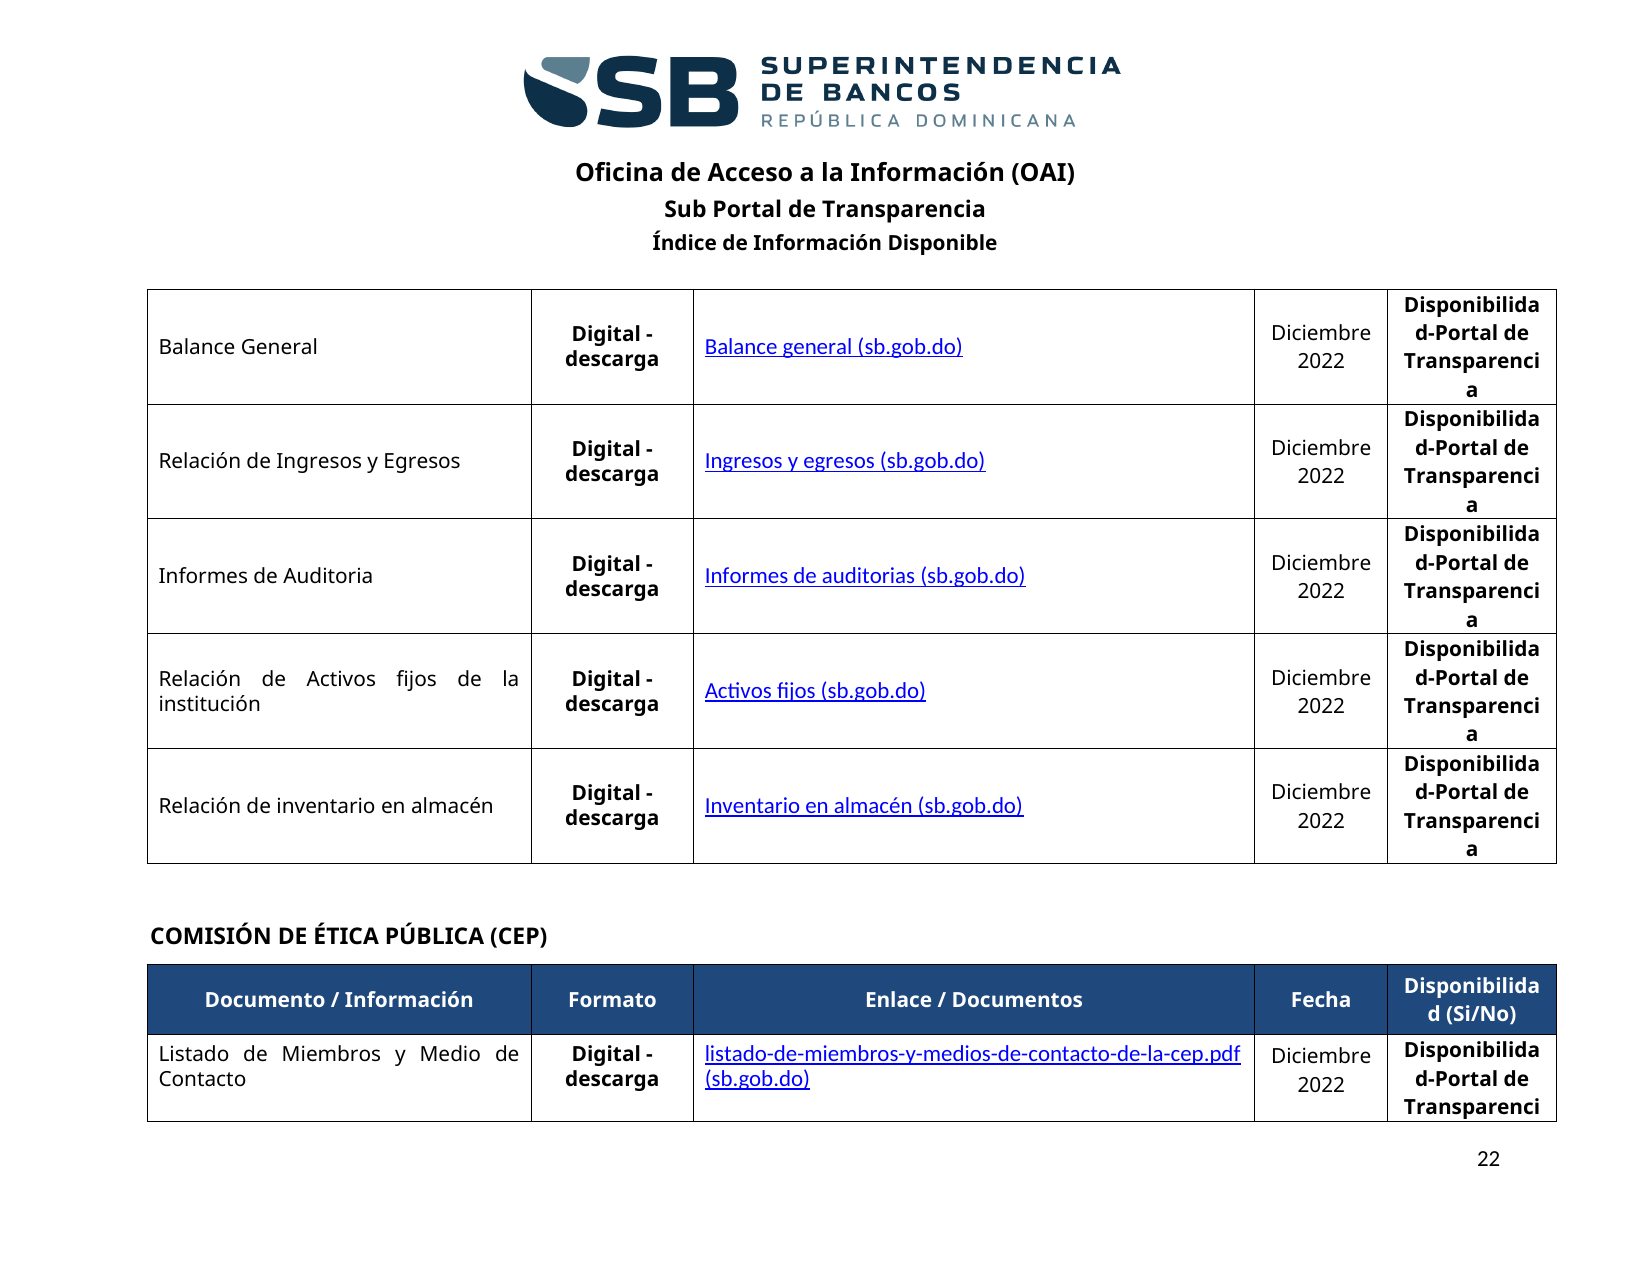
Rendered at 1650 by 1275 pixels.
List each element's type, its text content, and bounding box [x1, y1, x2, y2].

table_cell Digital -descarga [532, 634, 693, 748]
table_cell Balance General [148, 290, 531, 403]
table_cell Inventario en almacén (sb.gob.do) [694, 749, 1254, 863]
picture [486, 29, 1164, 151]
table_cell Disponibilidad-Portal de Transparencia [1388, 634, 1556, 748]
table_cell Disponibilidad-Portal de Transparencia [1388, 749, 1556, 863]
table_cell Listado de Miembros y Medio de Contacto [148, 1035, 531, 1121]
table_cell Diciembre 2022 [1255, 1035, 1387, 1121]
table_header Formato [532, 965, 693, 1034]
table_cell Diciembre 2022 [1255, 405, 1387, 518]
table_cell Diciembre 2022 [1255, 634, 1387, 748]
table_header Documento / Información [148, 965, 531, 1034]
table_cell Ingresos y egresos (sb.gob.do) [694, 405, 1254, 518]
table_cell Digital -descarga [532, 519, 693, 633]
table_header Disponibilidad (Si/No) [1388, 965, 1556, 1034]
table_cell Relación de Ingresos y Egresos [148, 405, 531, 518]
table_cell Digital -descarga [532, 1035, 693, 1121]
table_cell Disponibilidad-Portal de Transparencia [1388, 405, 1556, 518]
table_cell Digital -descarga [532, 405, 693, 518]
table_cell Disponibilidad-Portal de Transparencia [1388, 290, 1556, 403]
table_cell Activos fijos (sb.gob.do) [694, 634, 1254, 748]
table_cell Relación de inventario en almacén [148, 749, 531, 863]
table_cell Informes de Auditoria [148, 519, 531, 633]
table_cell Digital -descarga [532, 749, 693, 863]
table_cell Disponibilidad-Portal de Transparencia [1388, 519, 1556, 633]
table_cell Informes de auditorias (sb.gob.do) [694, 519, 1254, 633]
table_header Enlace / Documentos [694, 965, 1254, 1034]
text COMISIÓN DE ÉTICA PÚBLICA (CEP) [150, 920, 1500, 951]
table_cell Disponibilidad-Portal de Transparencia [1388, 1035, 1556, 1121]
table_cell Balance general (sb.gob.do) [694, 290, 1254, 403]
table_cell Digital -descarga [532, 290, 693, 403]
table_cell listado-de-miembros-y-medios-de-contacto-de-la-cep.pdf (sb.gob.do) [694, 1035, 1254, 1121]
table_cell Diciembre 2022 [1255, 290, 1387, 403]
table_cell Diciembre 2022 [1255, 519, 1387, 633]
table_header Fecha [1255, 965, 1387, 1034]
table_cell Relación de Activos fijos de la institución [148, 634, 531, 748]
table_cell Diciembre 2022 [1255, 749, 1387, 863]
